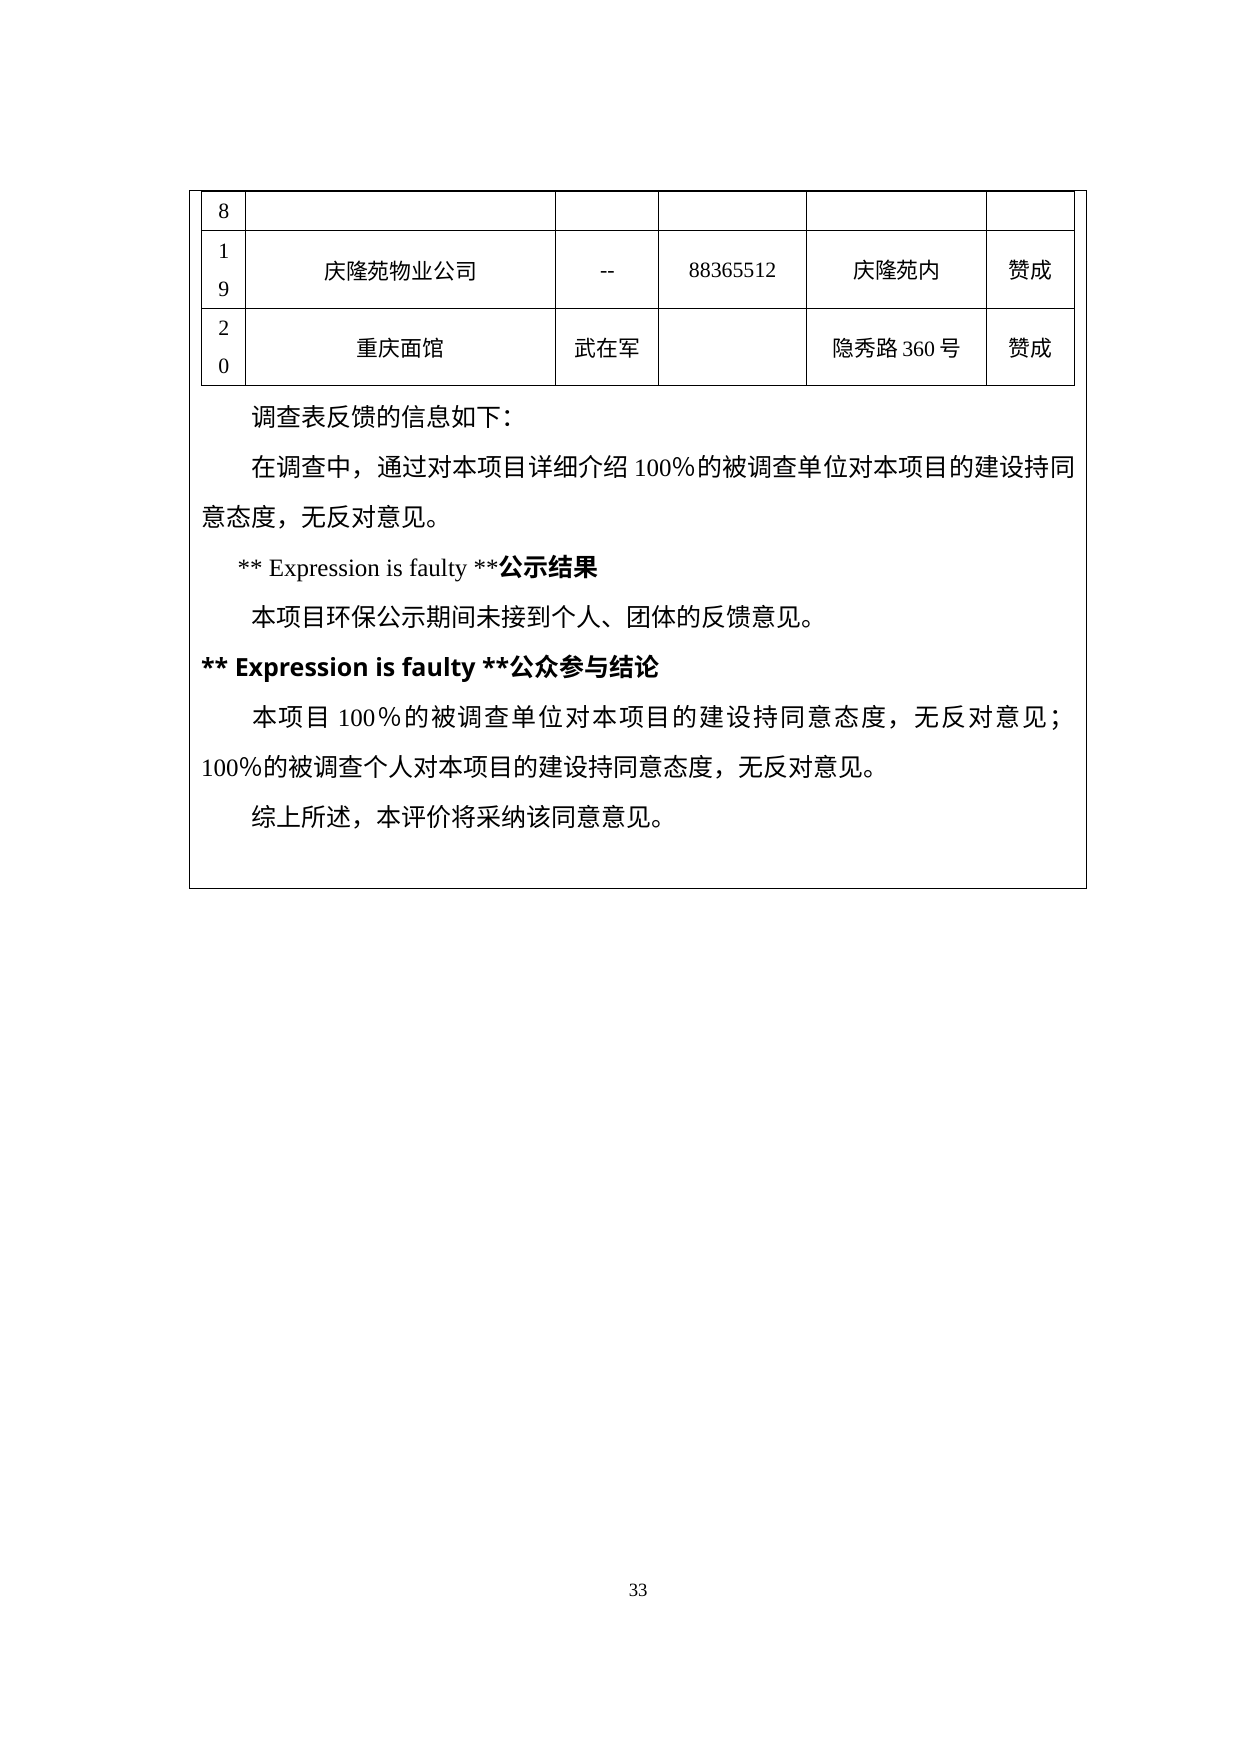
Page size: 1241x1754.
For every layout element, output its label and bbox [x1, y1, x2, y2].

table_header [190, 191, 1086, 888]
